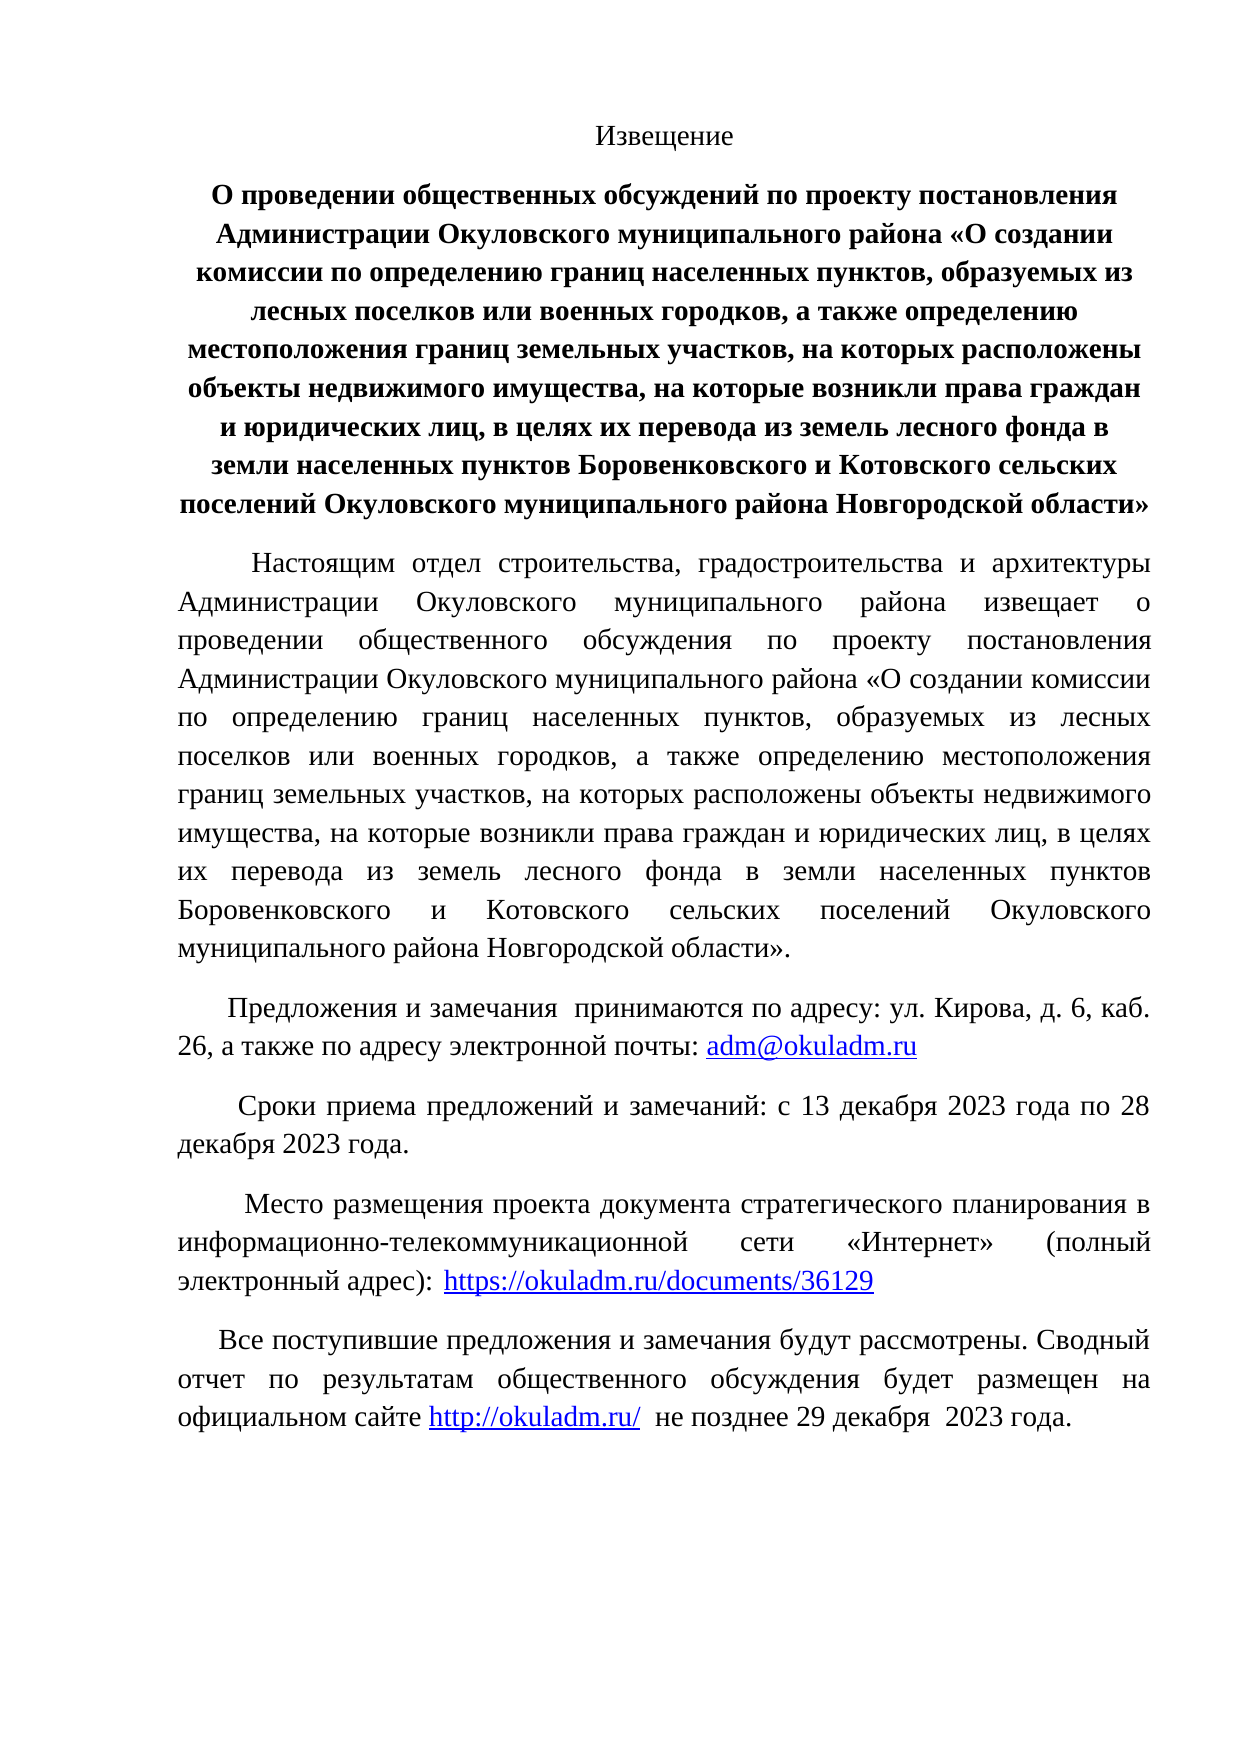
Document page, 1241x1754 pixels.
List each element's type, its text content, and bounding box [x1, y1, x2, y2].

text Сроки приема предложений и замечаний: с 13 декабря 2023 года по 28 декабря 2023 года. [177, 1088, 1152, 1160]
text Место размещения проекта документа стратегического планирования в информационно-телекоммуникационной сети «Интернет» (полный электронный адрес): https://okuladm.ru/documents/36129 [177, 1186, 1152, 1296]
text Предложения и замечания принимаются по адресу: ул. Кирова, д. 6, каб. 26, а также по адресу электронной почты: adm@okuladm.ru [177, 990, 1152, 1062]
text Извещение [177, 118, 1152, 152]
text Все поступившие предложения и замечания будут рассмотрены. Сводный отчет по результатам общественного обсуждения будет размещен на официальном сайте http://okuladm.ru/ не позднее 29 декабря 2023 года. [177, 1322, 1152, 1433]
text Настоящим отдел строительства, градостроительства и архитектуры Администрации Окуловского муниципального района извещает о проведении общественного обсуждения по проекту постановления Администрации Окуловского муниципального района «О создании комиссии по определению границ населенных пунктов, образуемых из лесных поселков или военных городков, а также определению местоположения границ земельных участков, на которых расположены объекты недвижимого имущества, на которые возникли права граждан и юридических лиц, в целях их перевода из земель лесного фонда в земли населенных пунктов Боровенковского и Котовского сельских поселений Окуловского муниципального района Новгородской области». [177, 545, 1152, 964]
text О проведении общественных обсуждений по проекту постановления Администрации Окуловского муниципального района «О создании комиссии по определению границ населенных пунктов, образуемых из лесных поселков или военных городков, а также определению местоположения границ земельных участков, на которых расположены объекты недвижимого имущества, на которые возникли права граждан и юридических лиц, в целях их перевода из земель лесного фонда в земли населенных пунктов Боровенковского и Котовского сельских поселений Окуловского муниципального района Новгородской области» [177, 177, 1152, 519]
